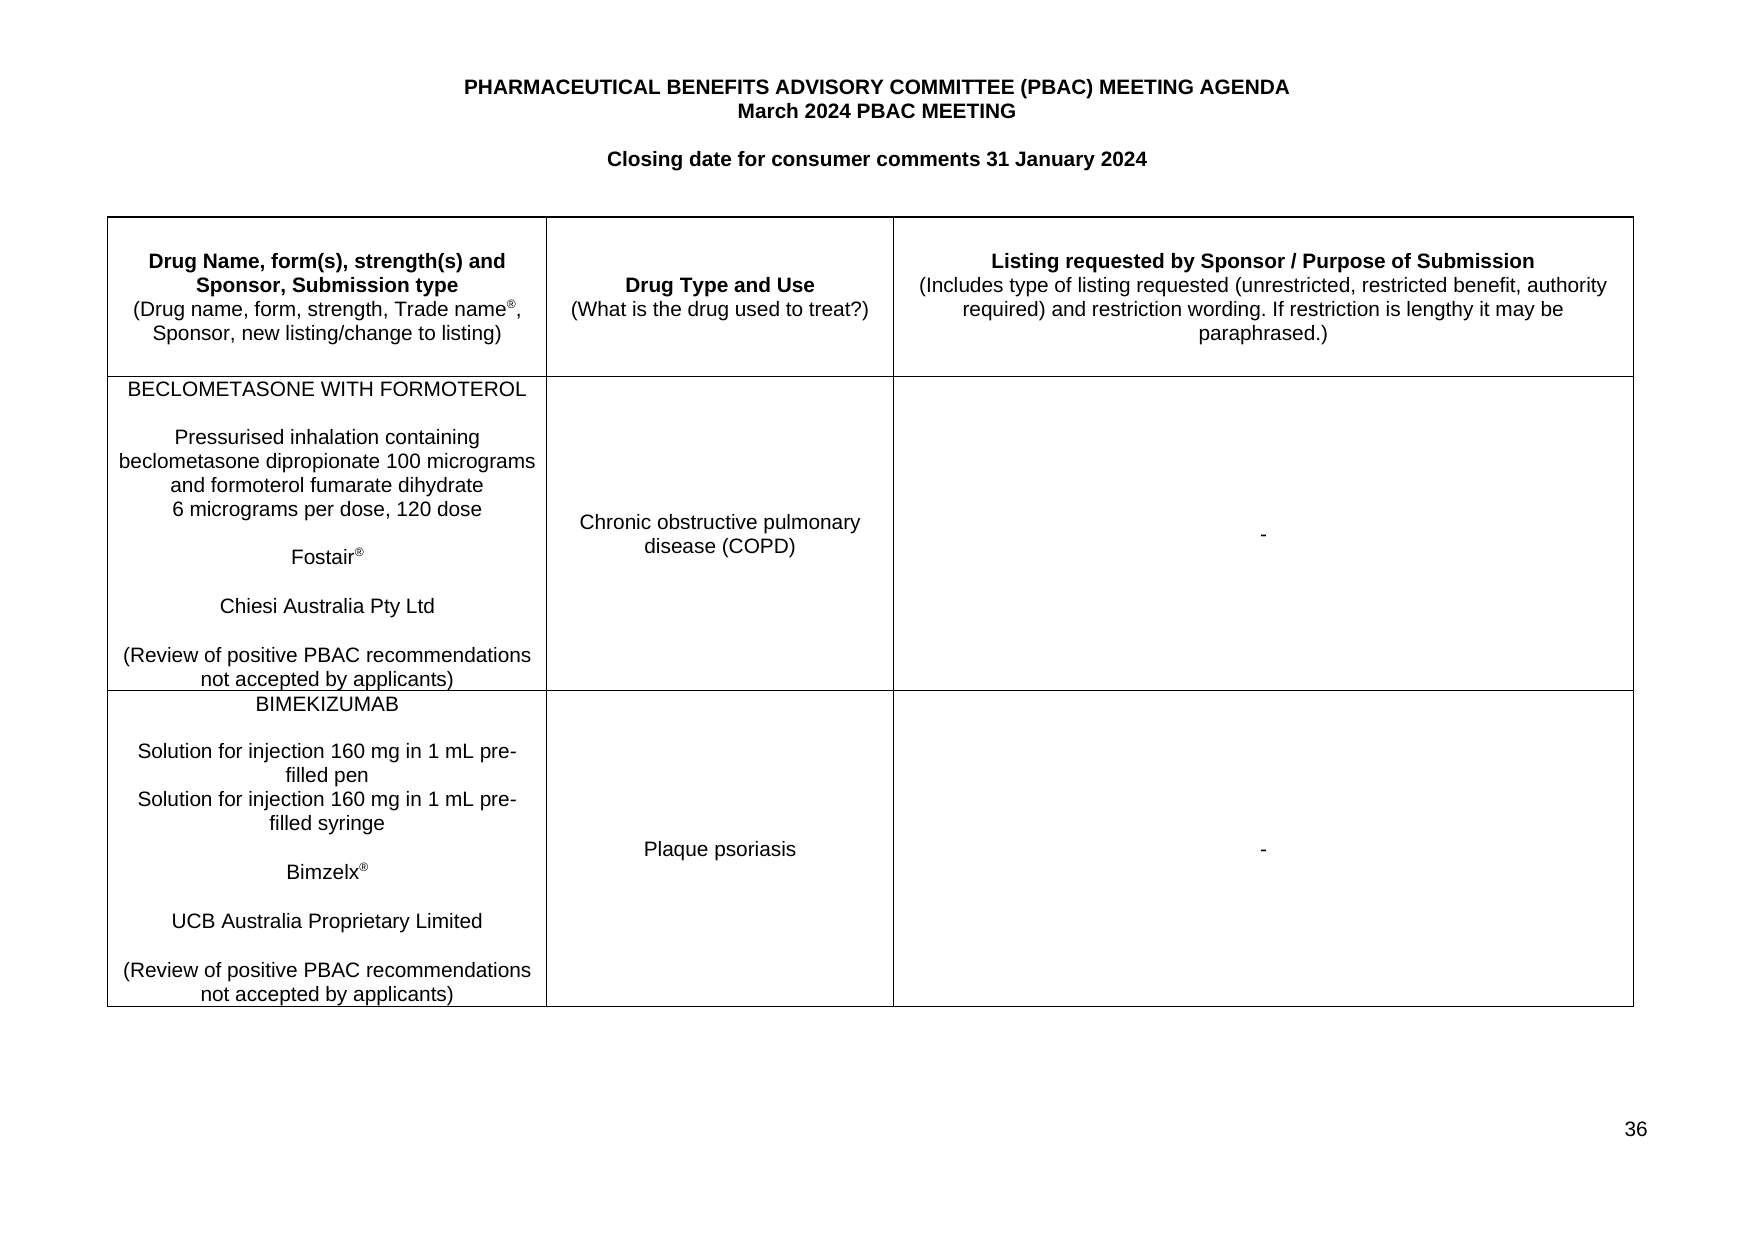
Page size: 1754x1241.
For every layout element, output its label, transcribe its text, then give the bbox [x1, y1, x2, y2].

table_header Drug Type and Use (What is the drug used to treat?) [547, 218, 893, 376]
table_cell Plaque psoriasis [547, 691, 893, 1006]
table_cell BECLOMETASONE WITH FORMOTEROL Pressurised inhalation containing beclometasone dipropionate 100 micrograms and formoterol fumarate dihydrate 6 micrograms per dose, 120 dose Fostair® Chiesi Australia Pty Ltd (Review of positive PBAC recommendations not accepted by applicants) [108, 377, 546, 690]
table_header Drug Name, form(s), strength(s) and Sponsor, Submission type (Drug name, form, strength, Trade name®, Sponsor, new listing/change to listing) [108, 218, 546, 376]
table_cell - [894, 691, 1633, 1006]
table_cell Chronic obstructive pulmonary disease (COPD) [547, 377, 893, 690]
table_header Listing requested by Sponsor / Purpose of Submission (Includes type of listing requested (unrestricted, restricted benefit, authority required) and restriction wording. If restriction is lengthy it may be paraphrased.) [894, 218, 1633, 376]
table_cell BIMEKIZUMAB Solution for injection 160 mg in 1 mL pre-filled pen Solution for injection 160 mg in 1 mL pre-filled syringe Bimzelx® UCB Australia Proprietary Limited (Review of positive PBAC recommendations not accepted by applicants) [108, 691, 546, 1006]
table_cell - [894, 377, 1633, 690]
